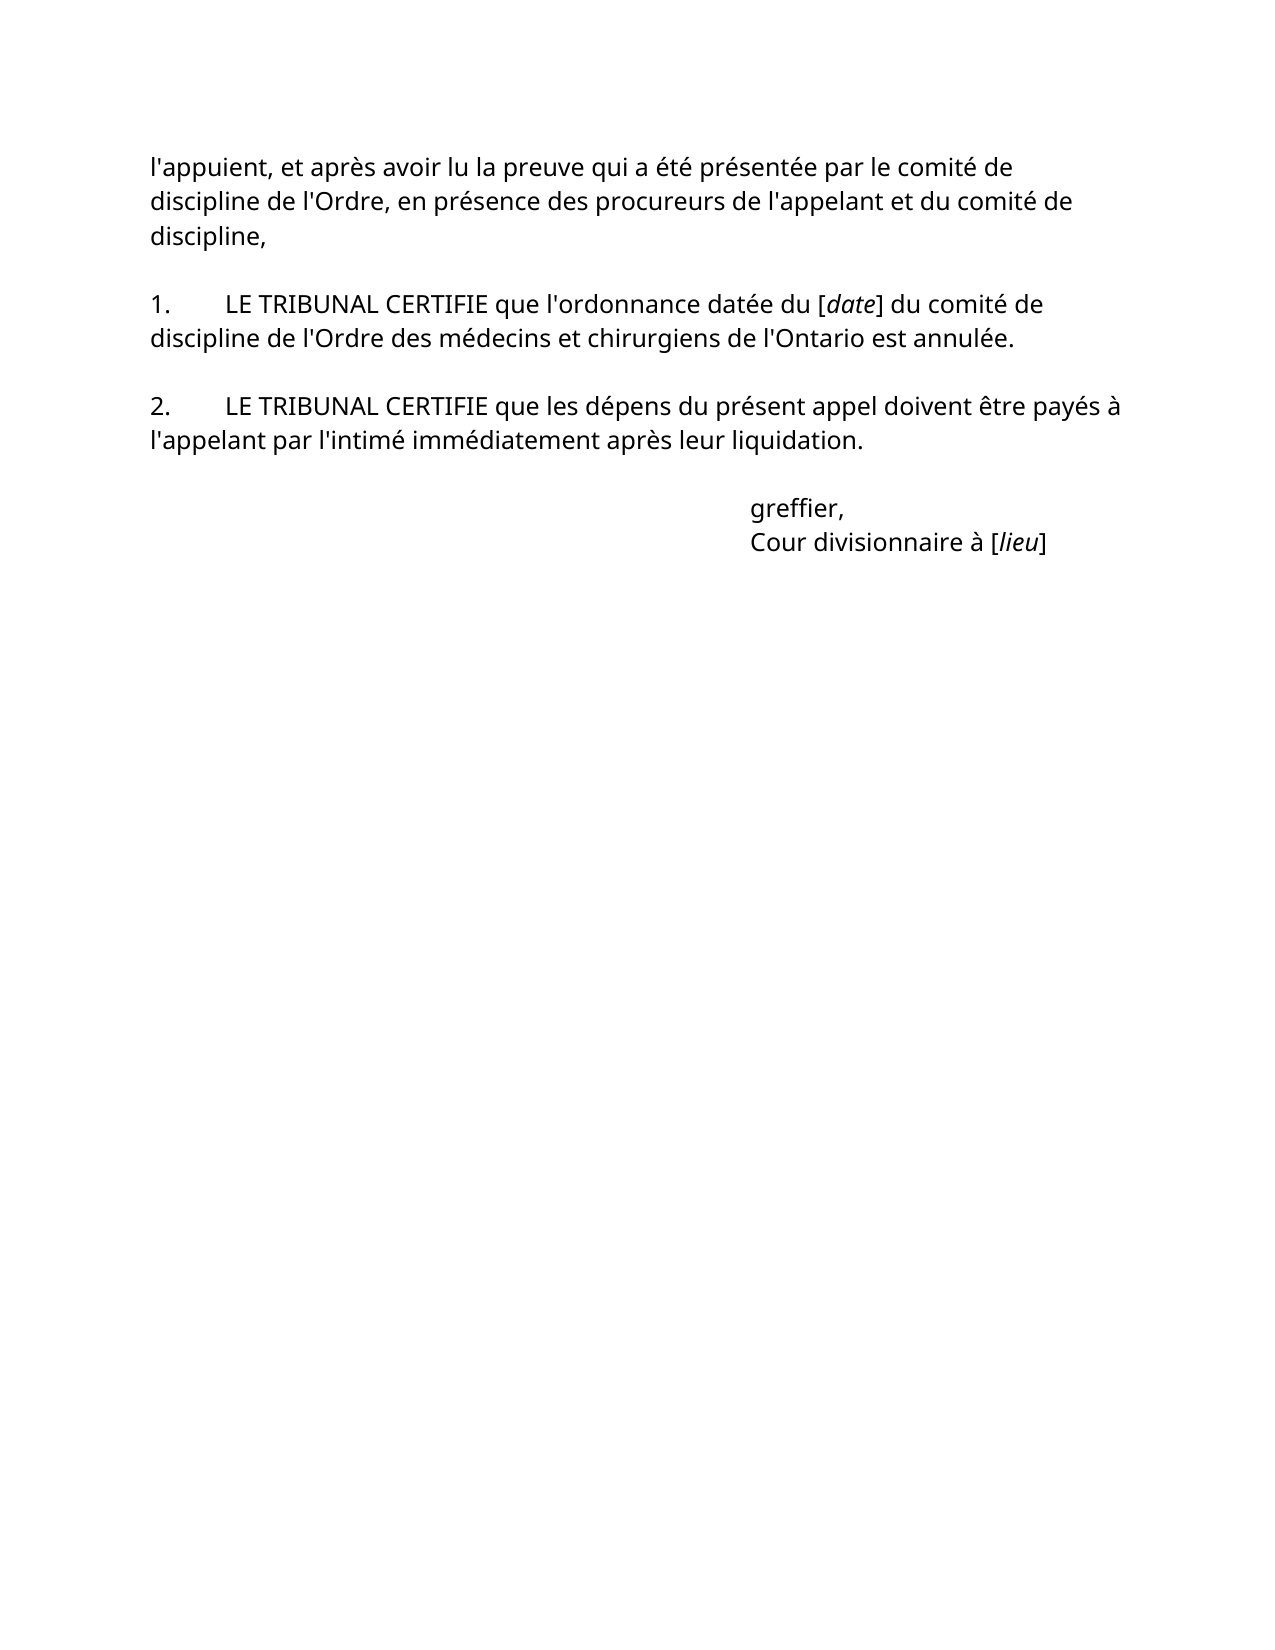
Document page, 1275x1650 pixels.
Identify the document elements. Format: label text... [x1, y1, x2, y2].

text greffier, [675, 491, 1125, 525]
text 1. LE TRIBUNAL CERTIFIE que l'ordonnance datée du [date] du comité de discipline de l'Ordre des médecins et chirurgiens de l'Ontario est annulée. [150, 286, 1125, 354]
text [150, 150, 1125, 252]
text 2. LE TRIBUNAL CERTIFIE que les dépens du présent appel doivent être payés à l'appelant par l'intimé immédiatement après leur liquidation. [150, 388, 1125, 457]
text Cour divisionnaire à [lieu] [675, 525, 1125, 559]
